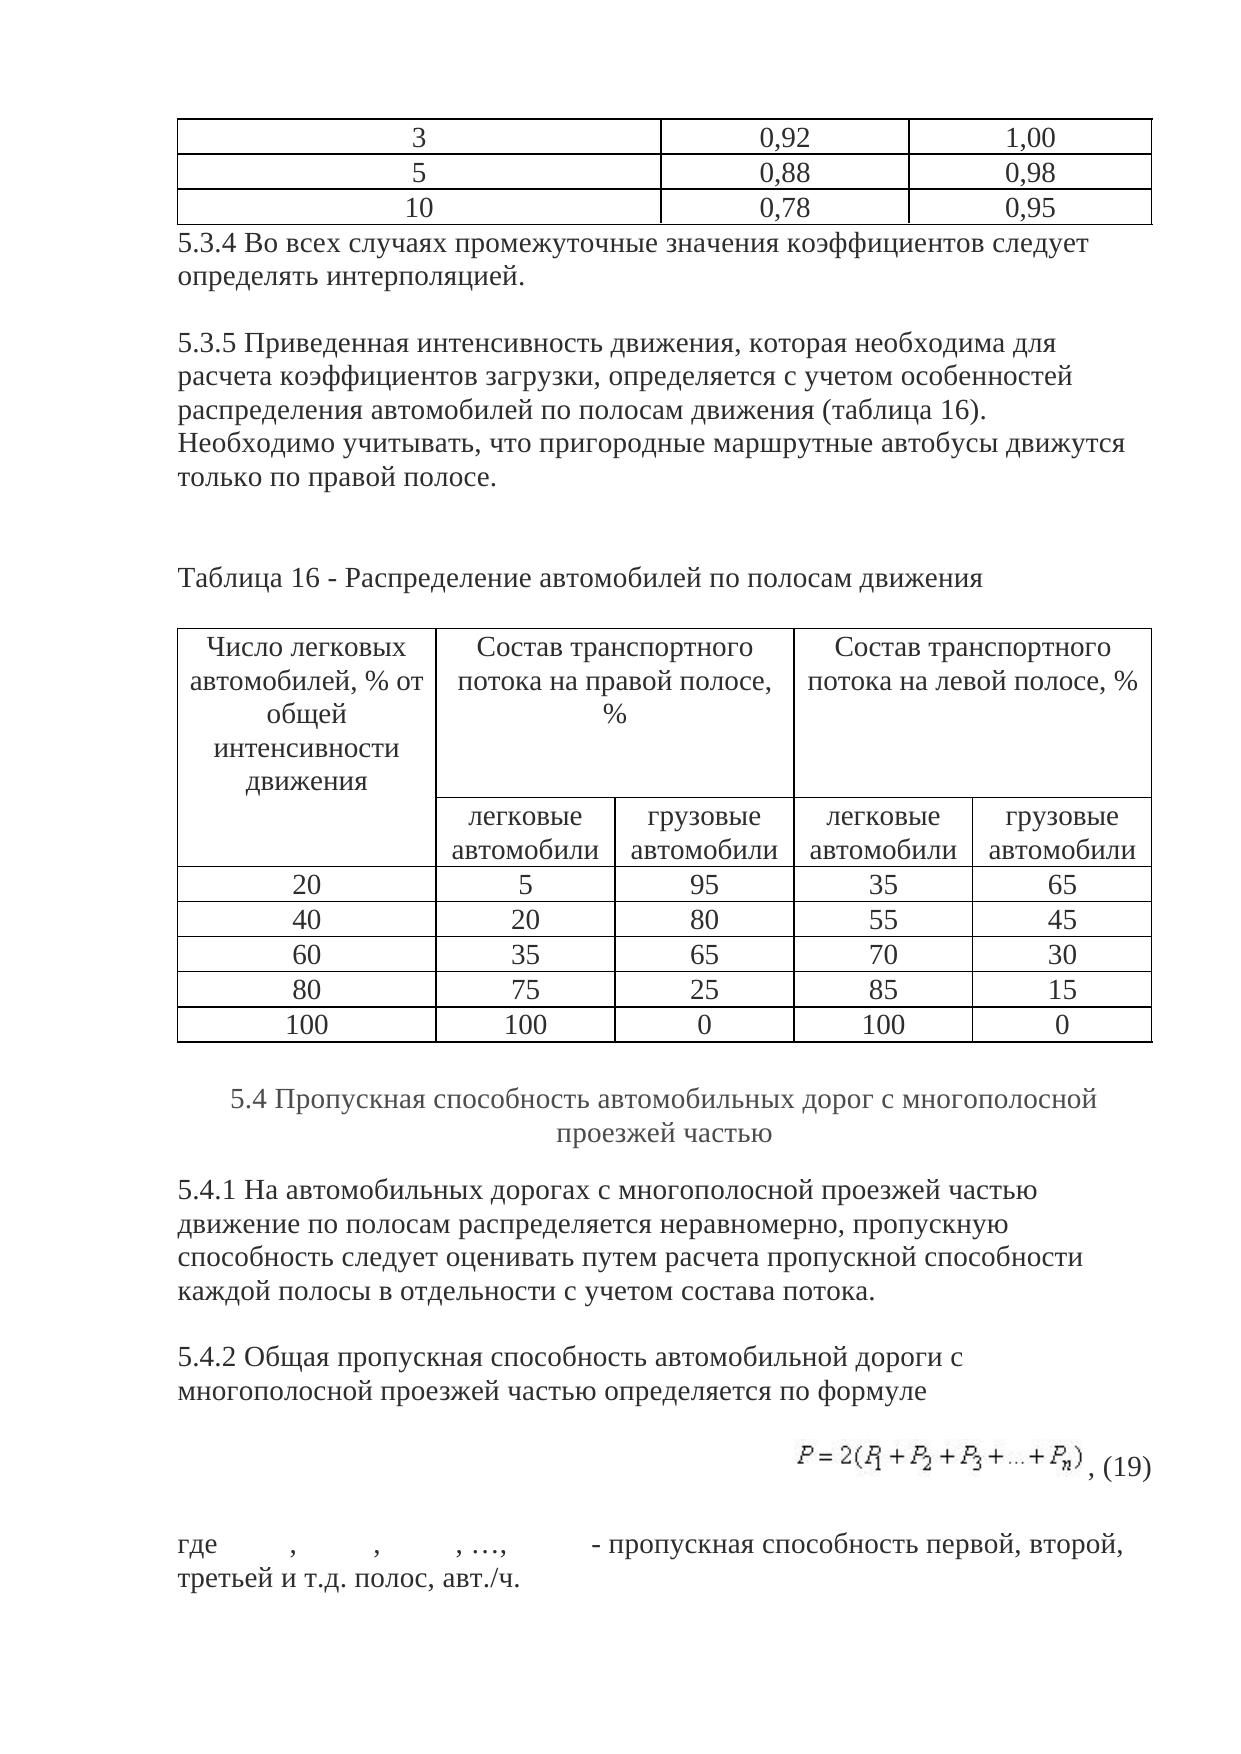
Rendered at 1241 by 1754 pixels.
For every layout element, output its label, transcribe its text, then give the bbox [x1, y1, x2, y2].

table_cell легковые автомобили [795, 798, 972, 866]
table_cell 5 [437, 867, 614, 901]
text 5.4.2 Общая пропускная способность автомобильной дороги с многополосной проезжей частью определяется по формуле [177, 1339, 1152, 1439]
table_cell 3 [178, 120, 660, 153]
table_cell 80 [616, 902, 793, 936]
table_cell 5 [178, 155, 660, 188]
table_cell 65 [973, 867, 1151, 901]
table_cell Состав транспортного потока на левой полосе, % [795, 629, 1151, 797]
table_cell 0 [973, 1008, 1151, 1041]
table_cell 55 [795, 902, 972, 936]
table_cell 35 [437, 937, 614, 971]
table_cell Число легковых автомобилей, % от общей интенсивности движения [178, 629, 435, 797]
table_cell 0,92 [662, 120, 908, 153]
table_cell [178, 797, 435, 866]
table_cell 0,88 [662, 155, 908, 188]
text где , , , …, - пропускная способность первой, второй, третьей и т.д. полос, авт./ч. [177, 1483, 1152, 1627]
table_cell 20 [178, 867, 435, 901]
table_cell 80 [178, 972, 435, 1006]
table_cell 100 [795, 1008, 972, 1041]
table_cell 45 [973, 902, 1151, 936]
table_cell Состав транспортного потока на правой полосе, % [437, 629, 793, 797]
table_cell 75 [437, 972, 614, 1006]
table_cell 100 [437, 1008, 614, 1041]
table_cell 10 [178, 190, 660, 223]
table_cell 25 [616, 972, 793, 1006]
table_cell 20 [437, 902, 614, 936]
table_cell легковые автомобили [437, 798, 614, 866]
table_cell грузовые автомобили [973, 798, 1151, 866]
picture [793, 1439, 1088, 1477]
table_cell 0,95 [910, 190, 1151, 223]
table_cell 85 [795, 972, 972, 1006]
table_cell 40 [178, 902, 435, 936]
table_cell 100 [178, 1008, 435, 1041]
table_cell 0,98 [910, 155, 1151, 188]
table_cell 95 [616, 867, 793, 901]
text 5.4.1 На автомобильных дорогах с многополосной проезжей частью движение по полосам распределяется неравномерно, пропускную способность следует оценивать путем расчета пропускной способности каждой полосы в отдельности с учетом состава потока. [177, 1172, 1152, 1339]
text 5.3.4 Во всех случаях промежуточные значения коэффициентов следует определять интерполяцией. [177, 225, 1152, 325]
table_cell 0,78 [662, 190, 908, 223]
table_cell грузовые автомобили [616, 798, 793, 866]
table_cell 60 [178, 937, 435, 971]
table_cell 15 [973, 972, 1151, 1006]
text 5.4 Пропускная способность автомобильных дорог с многополосной проезжей частью [177, 1082, 1152, 1149]
table_cell 0 [616, 1008, 793, 1041]
table_cell 65 [616, 937, 793, 971]
table_cell 70 [795, 937, 972, 971]
table_cell 35 [795, 867, 972, 901]
table_cell 30 [973, 937, 1151, 971]
table_cell 1,00 [910, 120, 1151, 153]
text 5.3.5 Приведенная интенсивность движения, которая необходима для расчета коэффициентов загрузки, определяется с учетом особенностей распределения автомобилей по полосам движения (таблица 16). Необходимо учитывать, что пригородные маршрутные автобусы движутся только по правой полосе. Таблица 16 - Распределение автомобилей по полосам движения [177, 325, 1152, 626]
